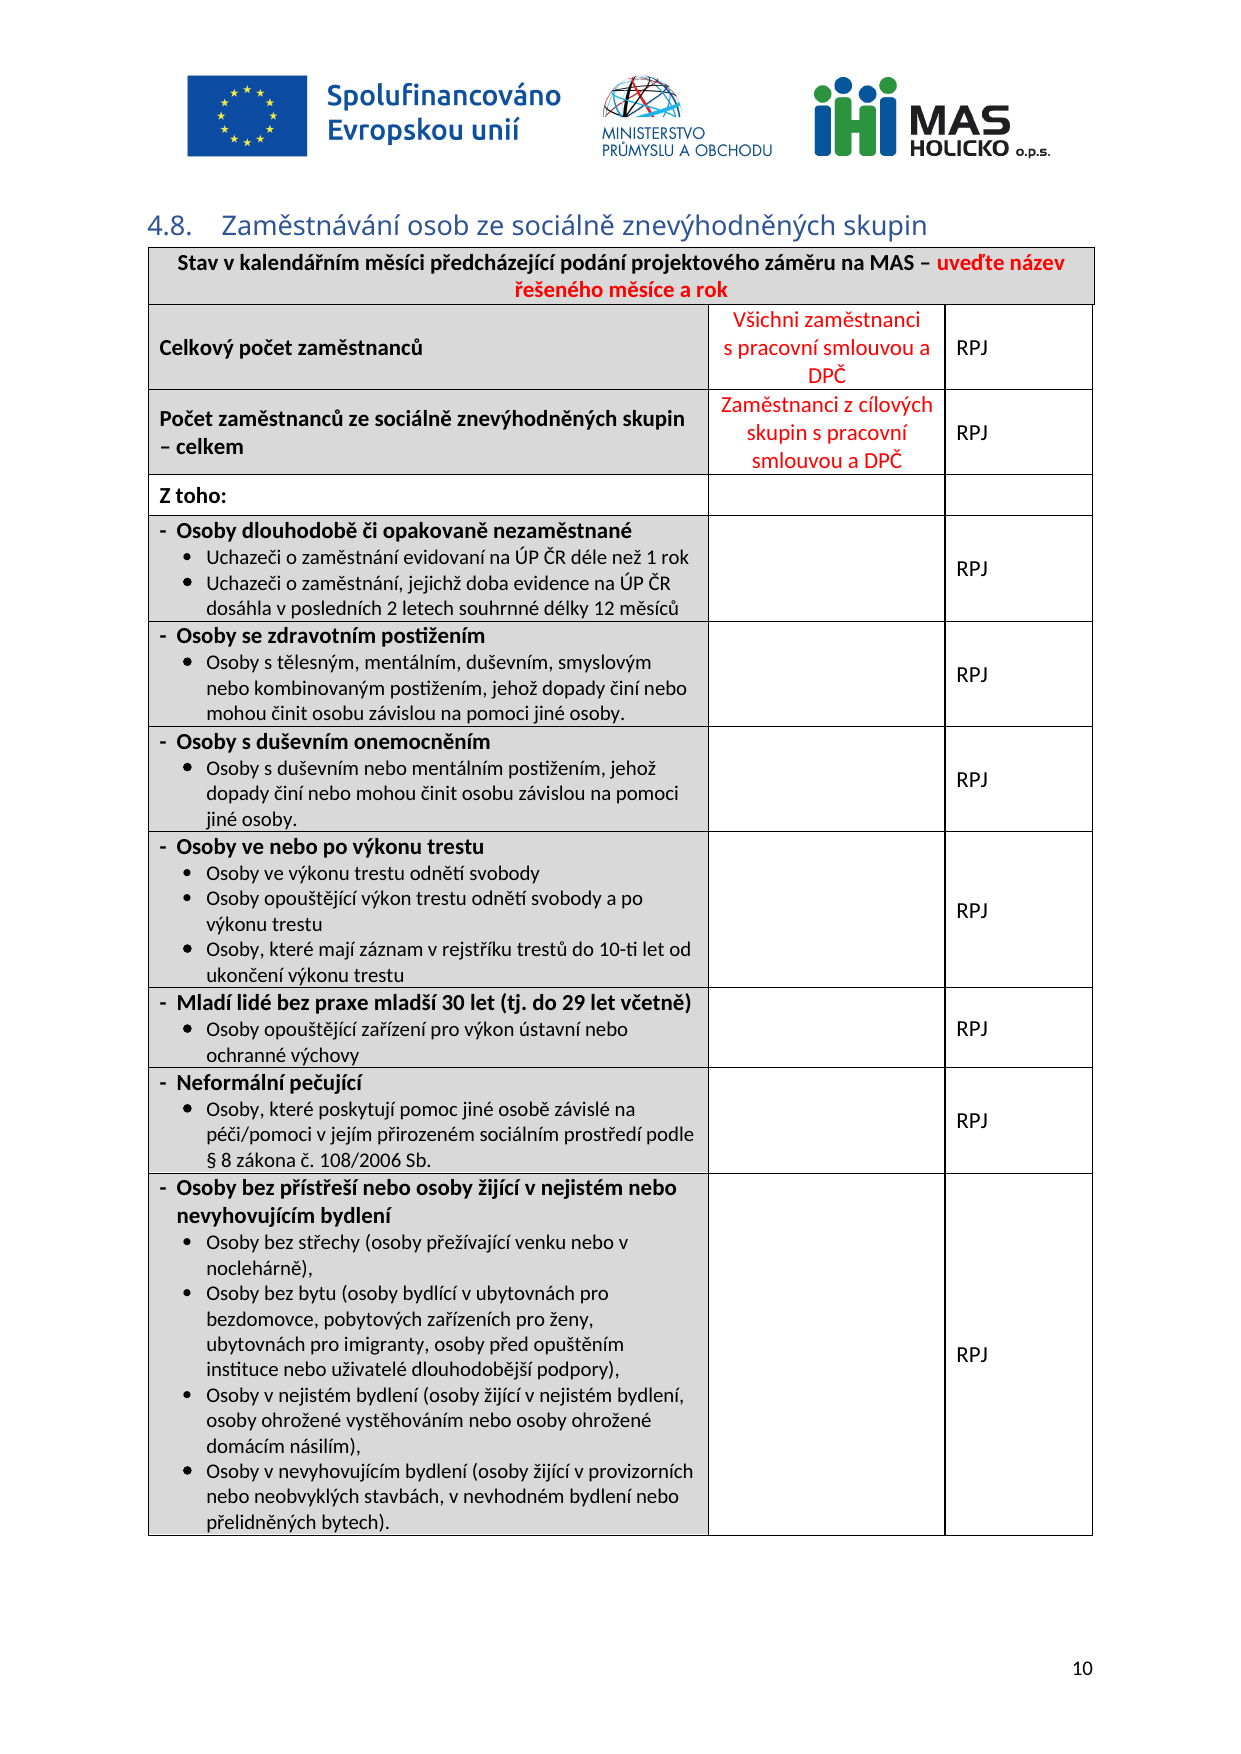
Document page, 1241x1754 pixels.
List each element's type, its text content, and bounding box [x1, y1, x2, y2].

table_cell Neformální pečující Osoby, které poskytují pomoc jiné osobě závislé na péči/pomoci v jejím přirozeném sociálním prostředí podle § 8 zákona č. 108/2006 Sb. [149, 1068, 708, 1172]
table_cell [709, 1068, 944, 1172]
table_header Stav v kalendářním měsíci předcházející podání projektového záměru na MAS – uveďte název řešeného měsíce a rok [149, 248, 1094, 304]
subtitle Zaměstnávání osob ze sociálně znevýhodněných skupin [147, 207, 1093, 244]
table_cell RPJ [946, 1068, 1092, 1172]
table_cell [709, 516, 944, 621]
table_cell [709, 622, 944, 726]
table_cell [709, 727, 944, 831]
table_cell Zaměstnanci z cílových skupin s pracovní smlouvou a DPČ [709, 390, 944, 474]
table_cell RPJ [946, 390, 1092, 474]
table_cell Osoby ve nebo po výkonu trestu Osoby ve výkonu trestu odnětí svobody Osoby opouštějící výkon trestu odnětí svobody a po výkonu trestu Osoby, které mají záznam v rejstříku trestů do 10-ti let od ukončení výkonu trestu [149, 832, 708, 987]
table_cell Mladí lidé bez praxe mladší 30 let (tj. do 29 let včetně) Osoby opouštějící zařízení pro výkon ústavní nebo ochranné výchovy [149, 988, 708, 1067]
table_cell Osoby dlouhodobě či opakovaně nezaměstnané Uchazeči o zaměstnání evidovaní na ÚP ČR déle než 1 rok Uchazeči o zaměstnání, jejichž doba evidence na ÚP ČR dosáhla v posledních 2 letech souhrnné délky 12 měsíců [149, 516, 708, 621]
picture [185, 73, 1055, 159]
table_cell RPJ [946, 727, 1092, 831]
table_cell [946, 475, 1092, 515]
table_cell [709, 832, 944, 987]
table_cell RPJ [946, 516, 1092, 621]
table_cell Z toho: [149, 475, 708, 515]
table_cell Osoby s duševním onemocněním Osoby s duševním nebo mentálním postižením, jehož dopady činí nebo mohou činit osobu závislou na pomoci jiné osoby. [149, 727, 708, 831]
table_cell RPJ [946, 622, 1092, 726]
table_cell Všichni zaměstnanci s pracovní smlouvou a DPČ [709, 305, 944, 389]
table_cell Osoby bez přístřeší nebo osoby žijící v nejistém nebo nevyhovujícím bydlení Osoby bez střechy (osoby přežívající venku nebo v noclehárně), Osoby bez bytu (osoby bydlící v ubytovnách pro bezdomovce, pobytových zařízeních pro ženy, ubytovnách pro imigranty, osoby před opuštěním instituce nebo uživatelé dlouhodobější podpory), Osoby v nejistém bydlení (osoby žijící v nejistém bydlení, osoby ohrožené vystěhováním nebo osoby ohrožené domácím násilím), Osoby v nevyhovujícím bydlení (osoby žijící v provizorních nebo neobvyklých stavbách, v nevhodném bydlení nebo přelidněných bytech). [149, 1174, 708, 1534]
table_cell RPJ [946, 305, 1092, 389]
table_cell [709, 988, 944, 1067]
table_cell [709, 1174, 944, 1534]
table_cell Počet zaměstnanců ze sociálně znevýhodněných skupin – celkem [149, 390, 708, 474]
table_cell RPJ [946, 988, 1092, 1067]
table_cell RPJ [946, 832, 1092, 987]
table_cell RPJ [946, 1174, 1092, 1534]
table_cell [709, 475, 944, 515]
table_cell Osoby se zdravotním postižením Osoby s tělesným, mentálním, duševním, smyslovým nebo kombinovaným postižením, jehož dopady činí nebo mohou činit osobu závislou na pomoci jiné osoby. [149, 622, 708, 726]
table_cell Celkový počet zaměstnanců [149, 305, 708, 389]
